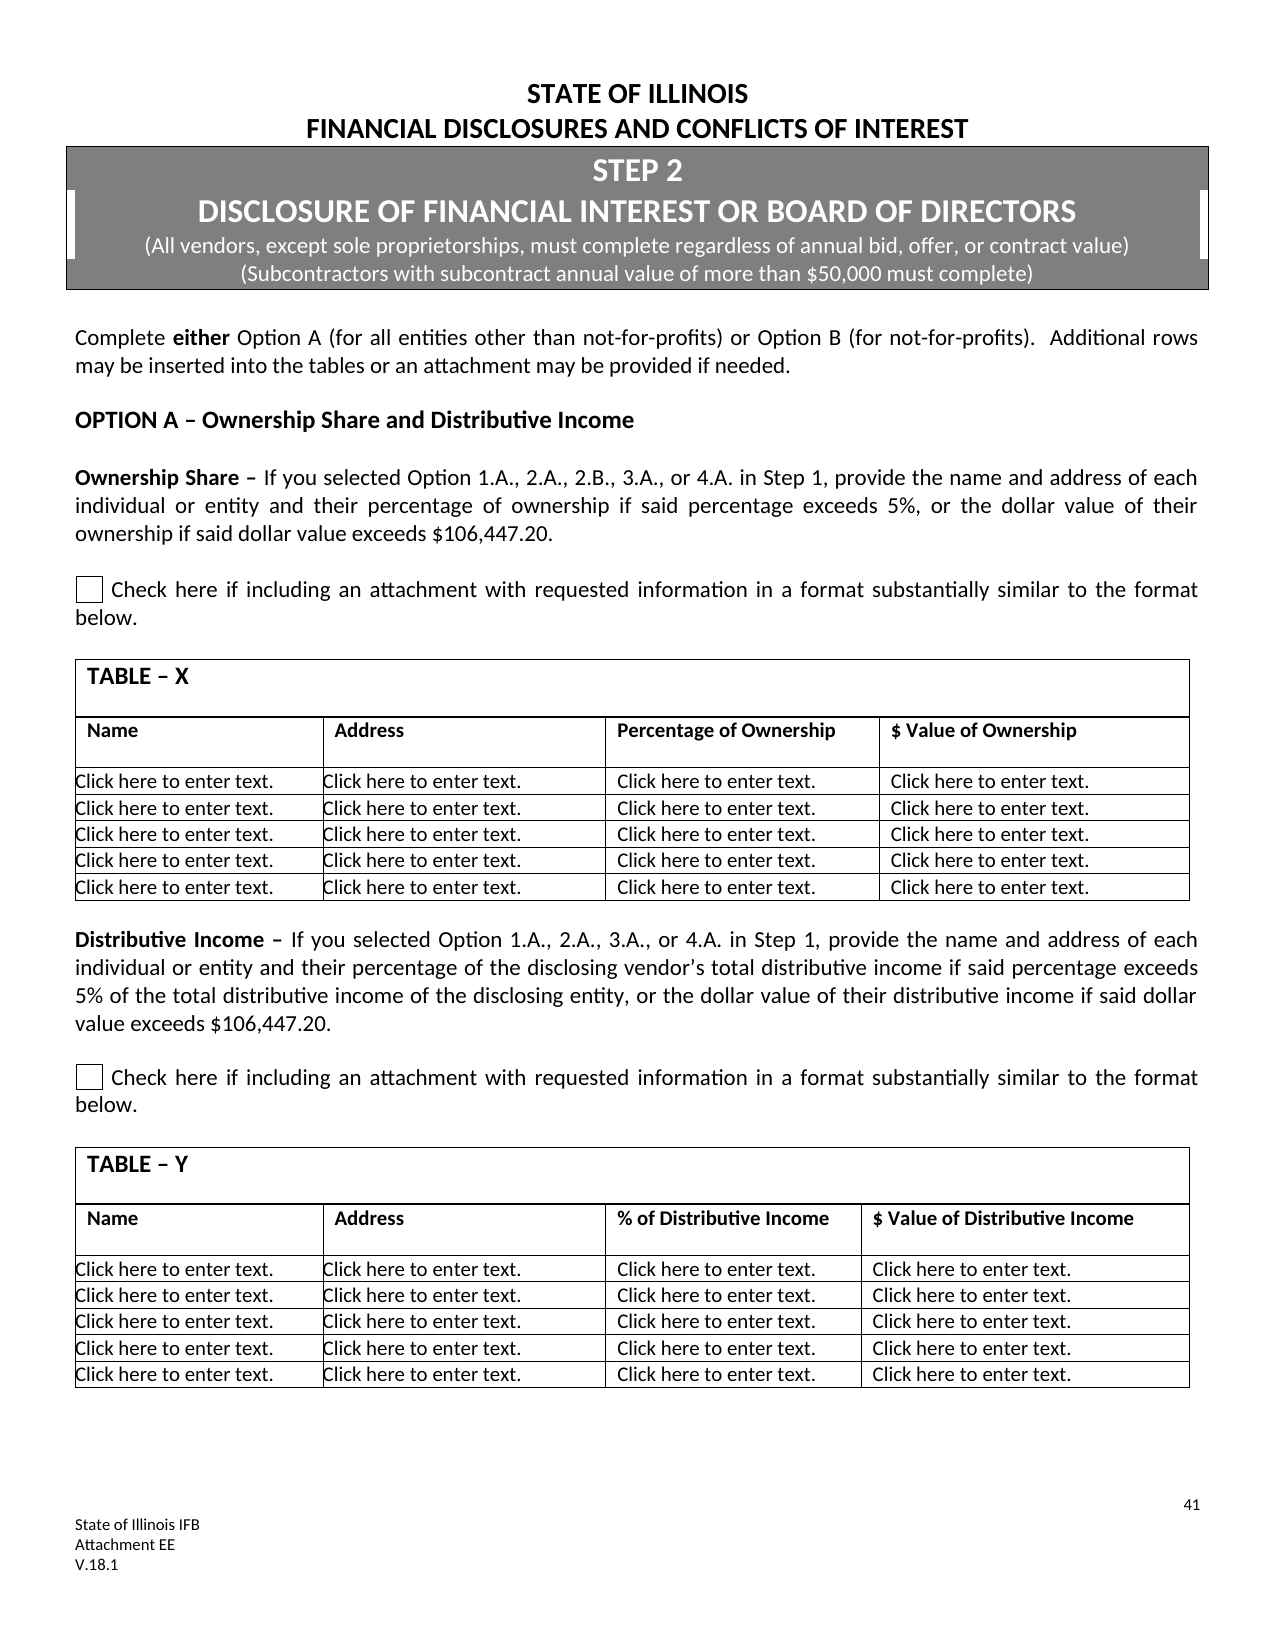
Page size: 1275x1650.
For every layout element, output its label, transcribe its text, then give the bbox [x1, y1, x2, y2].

table_header Address [324, 1205, 605, 1255]
text (All vendors, except sole proprietorships, must complete regardless of annual bid, offer, or contract value) [75, 231, 1200, 256]
text Check here if including an attachment with requested information in a format substantially similar to the format below. [75, 575, 1200, 631]
table_header % of Distributive Income [606, 1205, 861, 1255]
text Distributive Income – If you selected Option 1.A., 2.A., 3.A., or 4.A. in Step 1, provide the name and address of each individual or entity and their percentage of the disclosing vendor’s total distributive income if said percentage exceeds 5% of the total distributive income of the disclosing entity, or the dollar value of their distributive income if said dollar value exceeds $106,447.20. [75, 926, 1200, 1038]
table_header Name [76, 1205, 323, 1255]
text (Subcontractors with subcontract annual value of more than $50,000 must complete) [67, 256, 1208, 289]
text Complete either Option A (for all entities other than not-for-profits) or Option B (for not-for-profits). Additional rows may be inserted into the tables or an attachment may be provided if needed. [75, 323, 1200, 379]
text OPTION A – Ownership Share and Distributive Income [75, 404, 1200, 435]
table_header Percentage of Ownership [606, 718, 879, 767]
text STEP 2 [67, 147, 1208, 190]
table_header $ Value of Distributive Income [862, 1205, 1189, 1255]
table_header Name [76, 718, 323, 767]
text DISCLOSURE OF FINANCIAL INTEREST OR BOARD OF DIRECTORS [75, 190, 1200, 231]
text Check here if including an attachment with requested information in a format substantially similar to the format below. [75, 1063, 1200, 1119]
table_header TABLE – X [76, 660, 1189, 716]
table_header $ Value of Ownership [880, 718, 1189, 767]
text Ownership Share – If you selected Option 1.A., 2.A., 2.B., 3.A., or 4.A. in Step 1, provide the name and address of each individual or entity and their percentage of ownership if said percentage exceeds 5%, or the dollar value of their ownership if said dollar value exceeds $106,447.20. [75, 463, 1200, 547]
table_header TABLE – Y [76, 1148, 1189, 1203]
table_header Address [324, 718, 605, 767]
